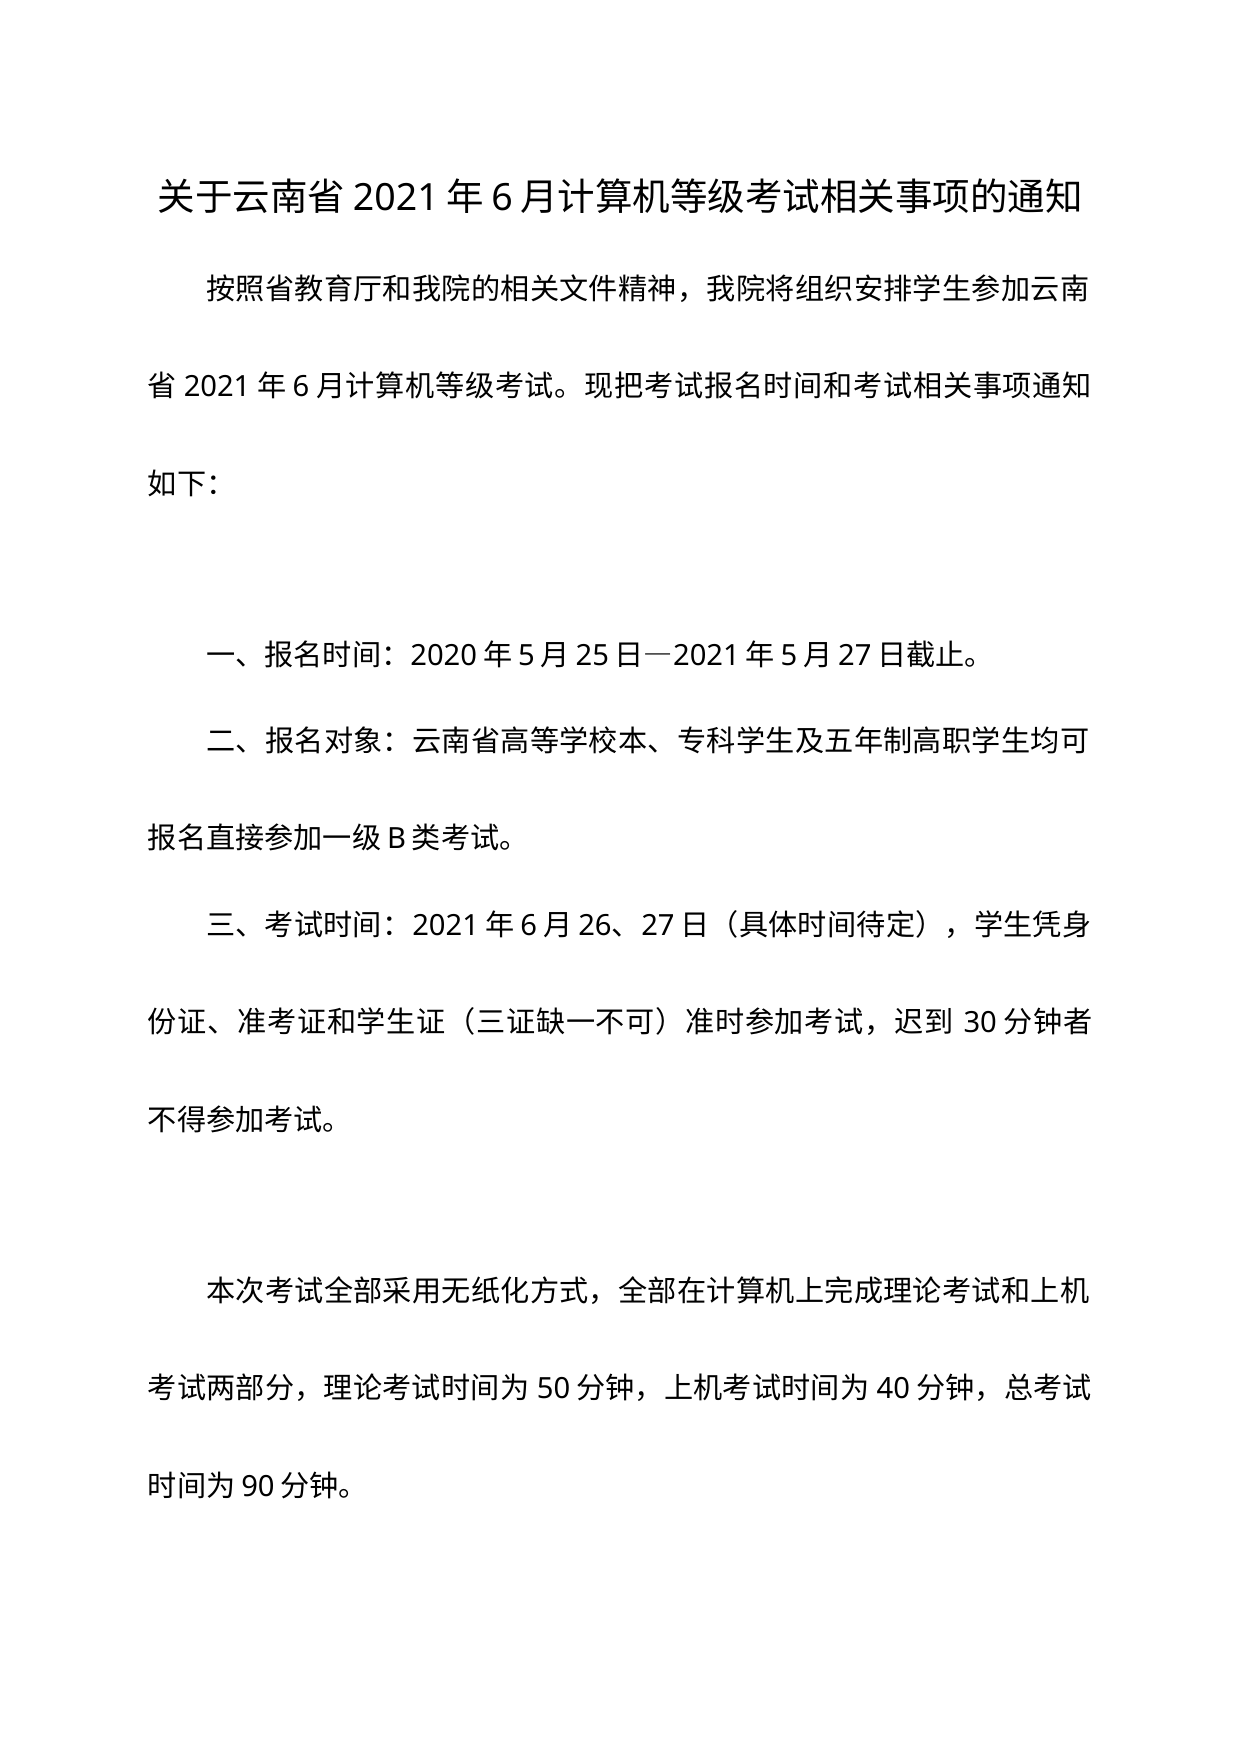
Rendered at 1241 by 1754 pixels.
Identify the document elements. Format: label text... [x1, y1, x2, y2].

text 三、考试时间：2021年6月26、27日（具体时间待定），学生凭身份证、准考证和学生证（三证缺一不可）准时参加考试，迟到30分钟者不得参加考试。 [148, 890, 1092, 1150]
text 二、报名对象：云南省高等学校本、专科学生及五年制高职学生均可报名直接参加一级B类考试。 [148, 706, 1092, 869]
text 按照省教育厅和我院的相关文件精神，我院将组织安排学生参加云南省2021年6月计算机等级考试。现把考试报名时间和考试相关事项通知如下： [148, 254, 1092, 514]
text 关于云南省2021年6月计算机等级考试相关事项的通知 [148, 162, 1092, 227]
text 本次考试全部采用无纸化方式，全部在计算机上完成理论考试和上机考试两部分，理论考试时间为50分钟，上机考试时间为40分钟，总考试时间为90分钟。 [148, 1256, 1092, 1516]
text 一、报名时间：2020年5月25日—2021年5月27日截止。 [148, 620, 1092, 685]
